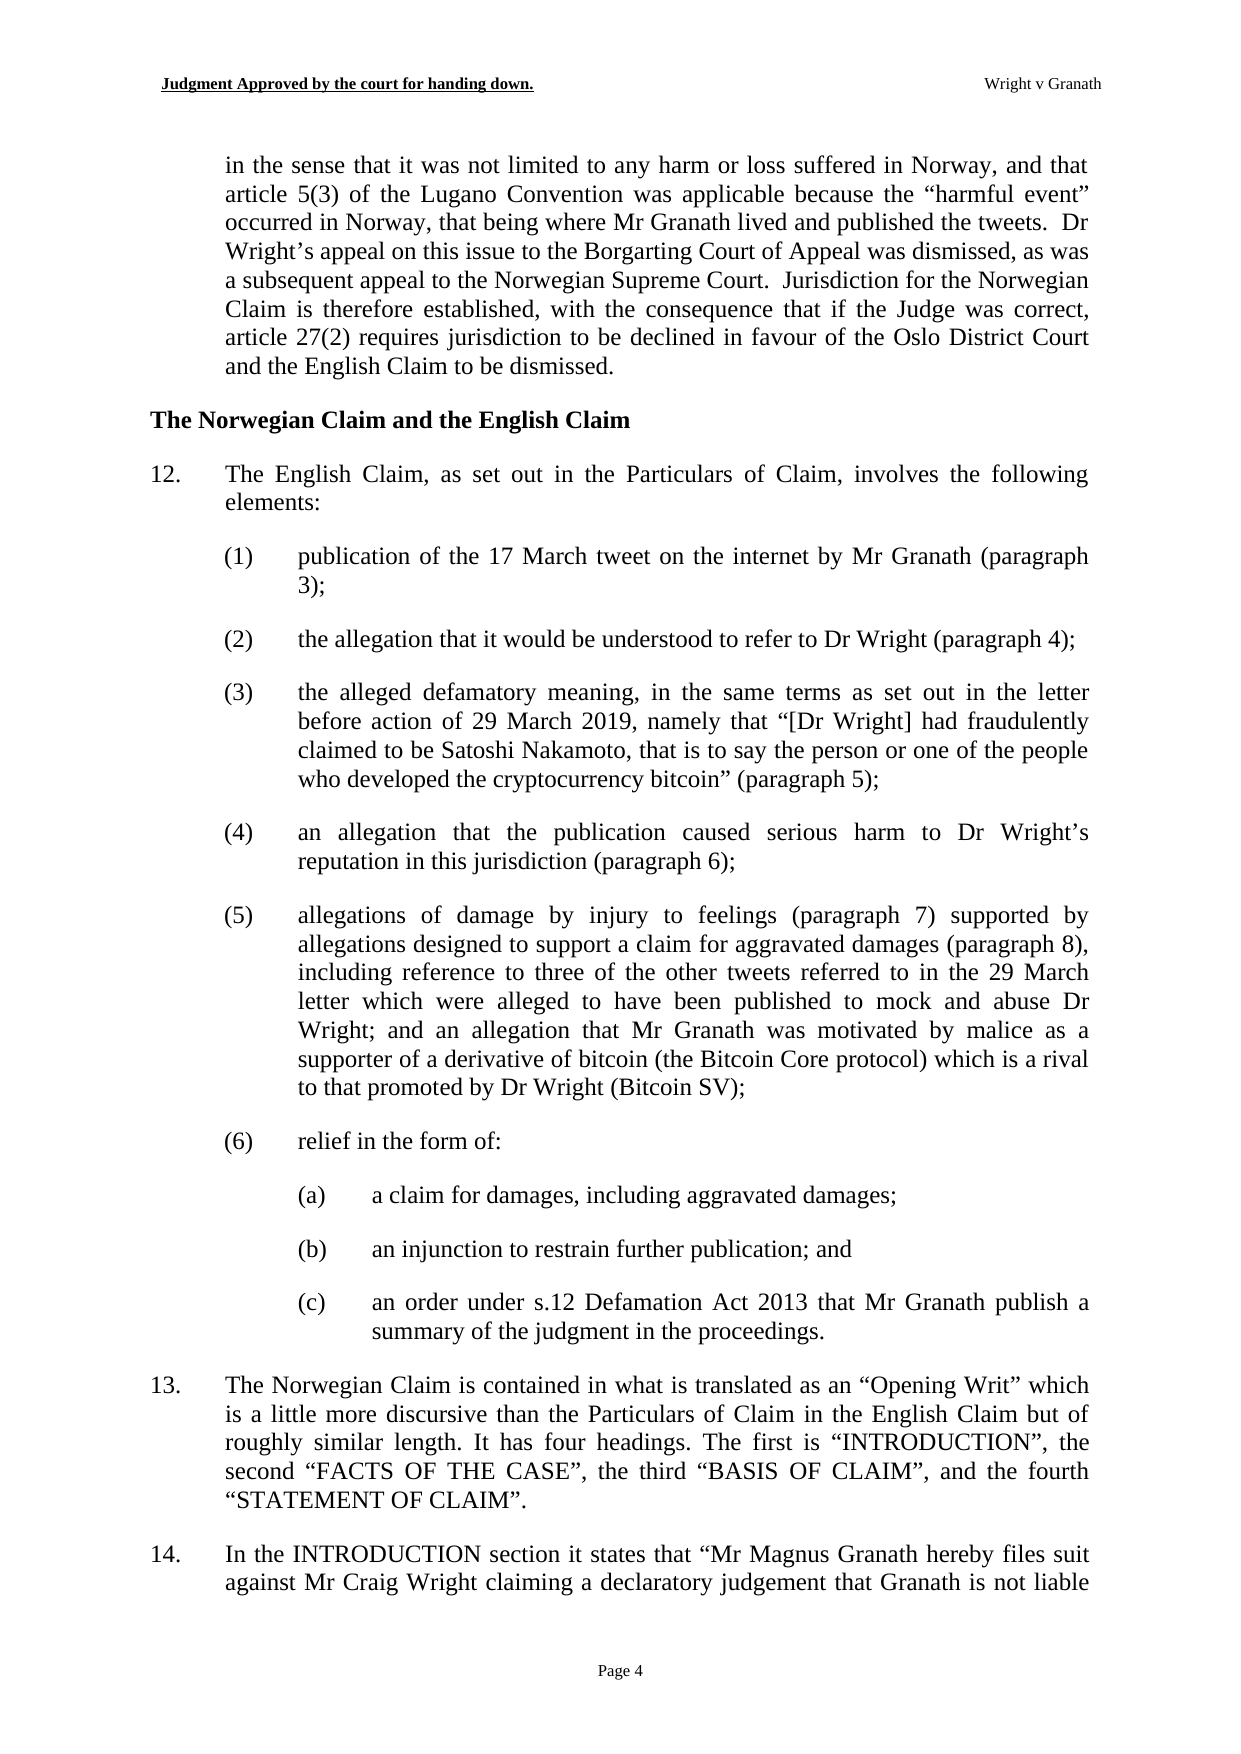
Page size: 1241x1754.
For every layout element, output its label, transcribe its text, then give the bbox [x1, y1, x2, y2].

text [150, 150, 1090, 380]
text the allegation that it would be understood to refer to Dr Wright (paragraph 4); [224, 624, 1090, 652]
text a claim for damages, including aggravated damages; [298, 1180, 1090, 1209]
text an allegation that the publication caused serious harm to Dr Wright’s reputation in this jurisdiction (paragraph 6); [224, 817, 1090, 875]
text The Norwegian Claim is contained in what is translated as an “Opening Writ” which is a little more discursive than the Particulars of Claim in the English Claim but of roughly similar length. It has four headings. The first is “INTRODUCTION”, the second “FACTS OF THE CASE”, the third “BASIS OF CLAIM”, and the fourth “STATEMENT OF CLAIM”. [150, 1370, 1090, 1514]
list The Norwegian Claim and the English Claim [150, 405, 1090, 434]
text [150, 1539, 1090, 1596]
text the alleged defamatory meaning, in the same terms as set out in the letter before action of 29 March 2019, namely that “[Dr Wright] had fraudulently claimed to be Satoshi Nakamoto, that is to say the person or one of the people who developed the cryptocurrency bitcoin” (paragraph 5); [224, 677, 1090, 792]
text relief in the form of: [224, 1126, 1090, 1155]
text allegations of damage by injury to feelings (paragraph 7) supported by allegations designed to support a claim for aggravated damages (paragraph 8), including reference to three of the other tweets referred to in the 29 March letter which were alleged to have been published to mock and abuse Dr Wright; and an allegation that Mr Granath was motivated by malice as a supporter of a derivative of bitcoin (the Bitcoin Core protocol) which is a rival to that promoted by Dr Wright (Bitcoin SV); [224, 900, 1090, 1101]
text publication of the 17 March tweet on the internet by Mr Granath (paragraph 3); [224, 541, 1090, 599]
text an injunction to restrain further publication; and [298, 1234, 1090, 1262]
text The English Claim, as set out in the Particulars of Claim, involves the following elements: [150, 459, 1090, 516]
text an order under s.12 Defamation Act 2013 that Mr Granath publish a summary of the judgment in the proceedings. [298, 1287, 1090, 1345]
